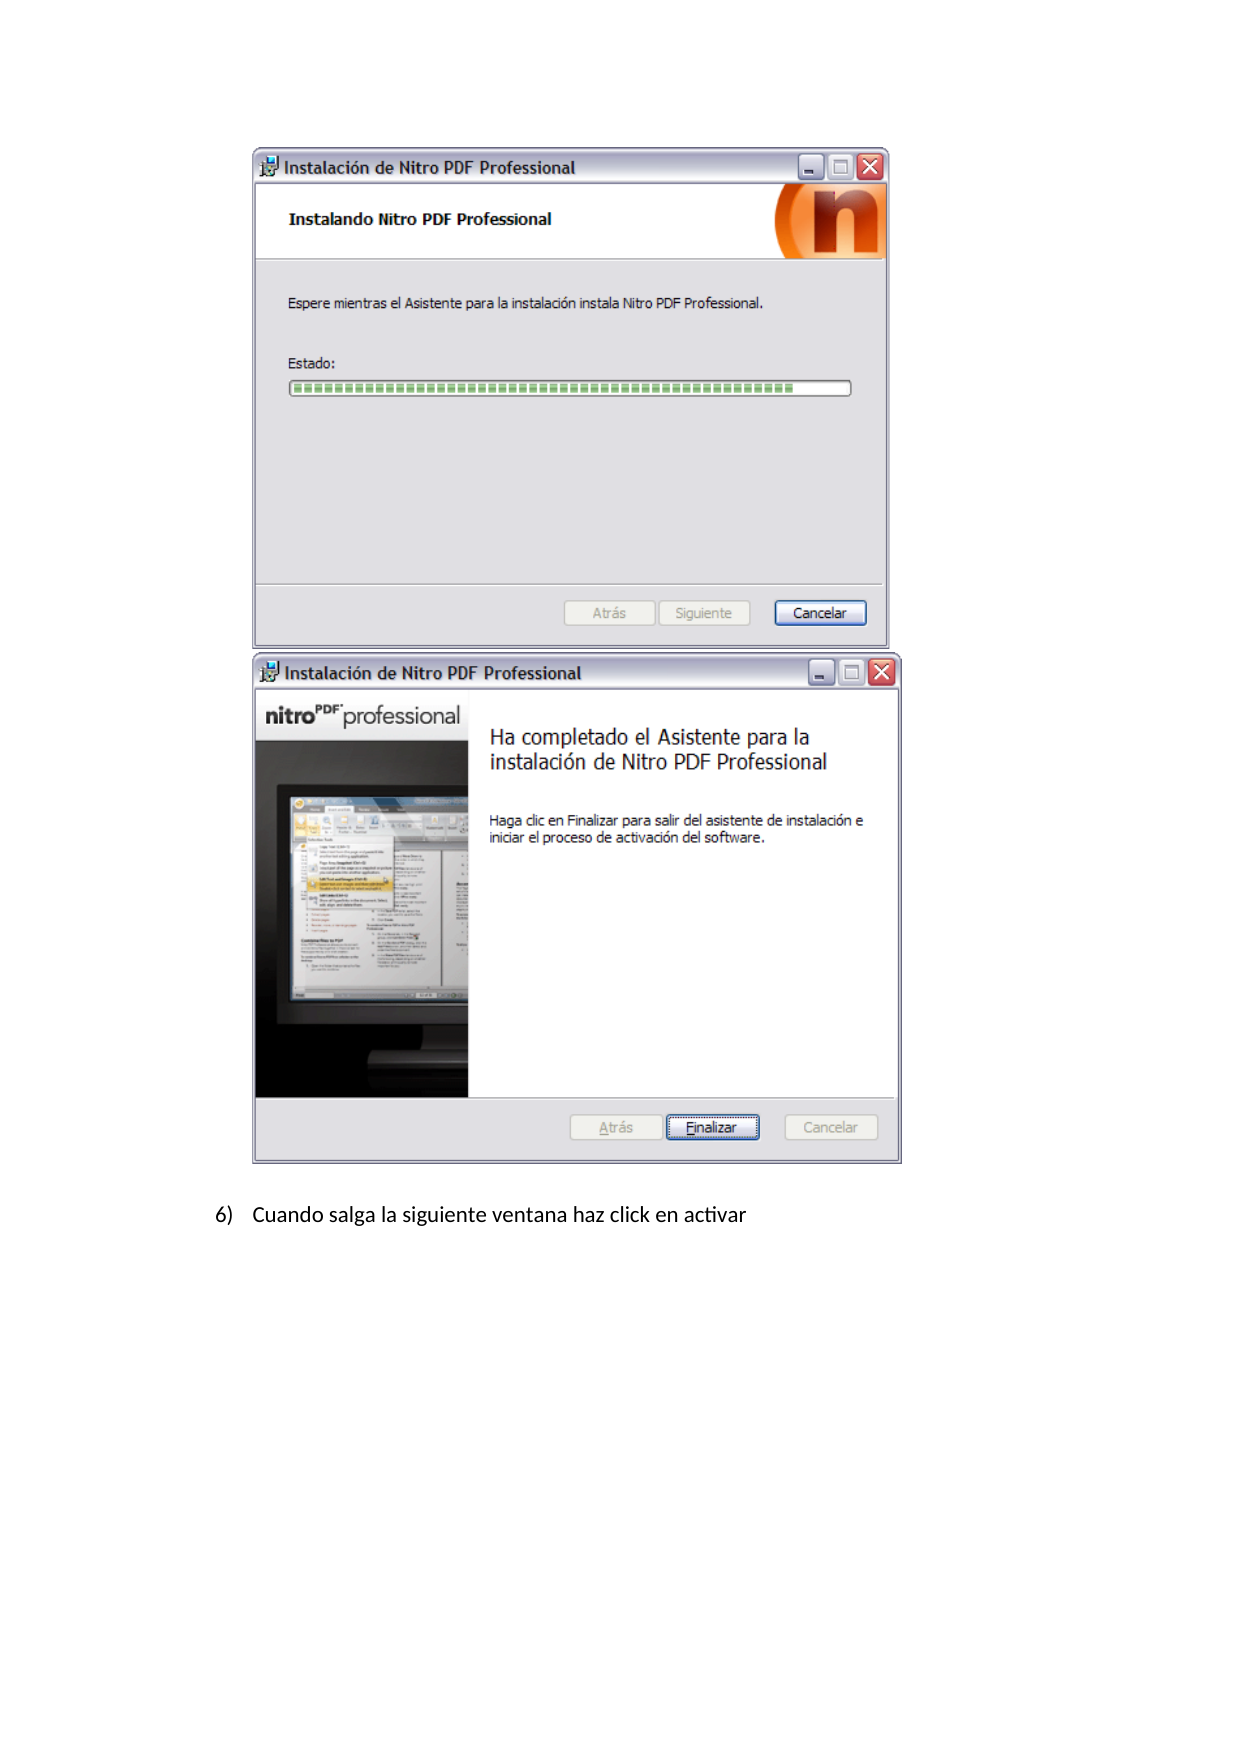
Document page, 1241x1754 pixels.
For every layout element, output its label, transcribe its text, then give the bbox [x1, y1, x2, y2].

picture [252, 147, 890, 649]
list Cuando salga la siguiente ventana haz click en activar [215, 1200, 1063, 1228]
picture [252, 652, 902, 1164]
